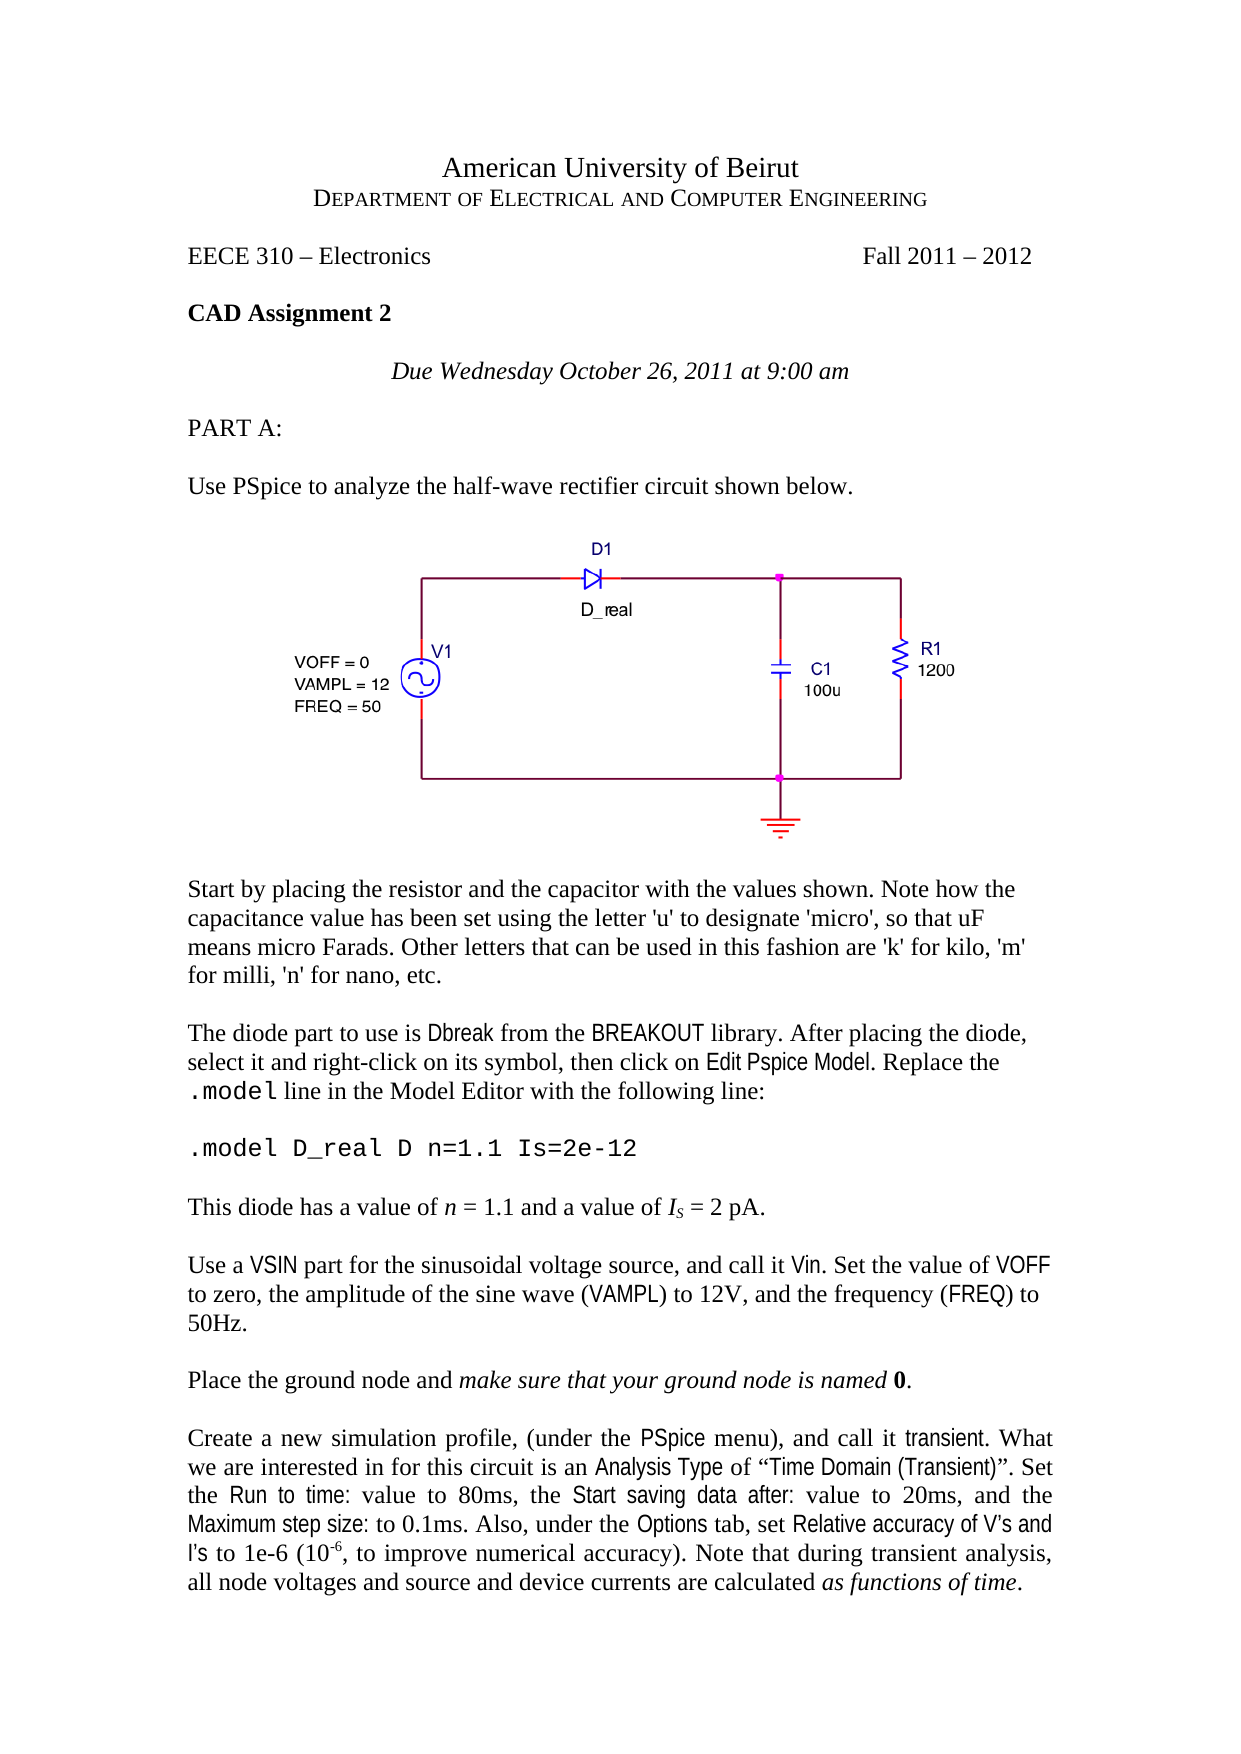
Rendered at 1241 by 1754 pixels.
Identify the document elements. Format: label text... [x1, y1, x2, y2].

text Place the ground node and make sure that your ground node is named 0. [187, 1365, 1053, 1394]
text This diode has a value of n = 1.1 and a value of IS = 2 pA. [187, 1192, 1053, 1221]
text Start by placing the resistor and the capacitor with the values shown. Note how the capacitance value has been set using the letter 'u' to designate 'micro', so that uF means micro Farads. Other letters that can be used in this fashion are 'k' for kilo, 'm' for milli, 'n' for nano, etc. [187, 874, 1053, 989]
text Use a VSIN part for the sinusoidal voltage source, and call it Vin. Set the value of VOFF to zero, the amplitude of the sine wave (VAMPL) to 12V, and the frequency (FREQ) to 50Hz. [187, 1250, 1053, 1336]
text CAD Assignment 2 [187, 298, 1053, 327]
text Use PSpice to analyze the half-wave rectifier circuit shown below. [187, 471, 1053, 500]
text PART A: [187, 413, 1053, 442]
text The diode part to use is Dbreak from the BREAKOUT library. After placing the diode, select it and right-click on its symbol, then click on Edit Pspice Model. Replace the .model line in the Model Editor with the following line: [187, 1018, 1053, 1107]
text .model D_real D n=1.1 Is=2e-12 [187, 1135, 1053, 1164]
text EECE 310 – Electronics Fall 2011 – 2012 [187, 241, 1053, 270]
text Department of Electrical and Computer Engineering [187, 183, 1053, 212]
text Due Wednesday October 26, 2011 at 9:00 am [187, 356, 1053, 385]
text Create a new simulation profile, (under the PSpice menu), and call it transient. What we are interested in for this circuit is an Analysis Type of “Time Domain (Transient)”. Set the Run to time: value to 80ms, the Start saving data after: value to 20ms, and the Maximum step size: to 0.1ms. Also, under the Options tab, set Relative accuracy of V’s and I’s to 1e-6 (10-6, to improve numerical accuracy). Note that during transient analysis, all node voltages and source and device currents are calculated as functions of time. [187, 1423, 1053, 1596]
text American University of Beirut [187, 150, 1053, 183]
picture [271, 528, 969, 846]
